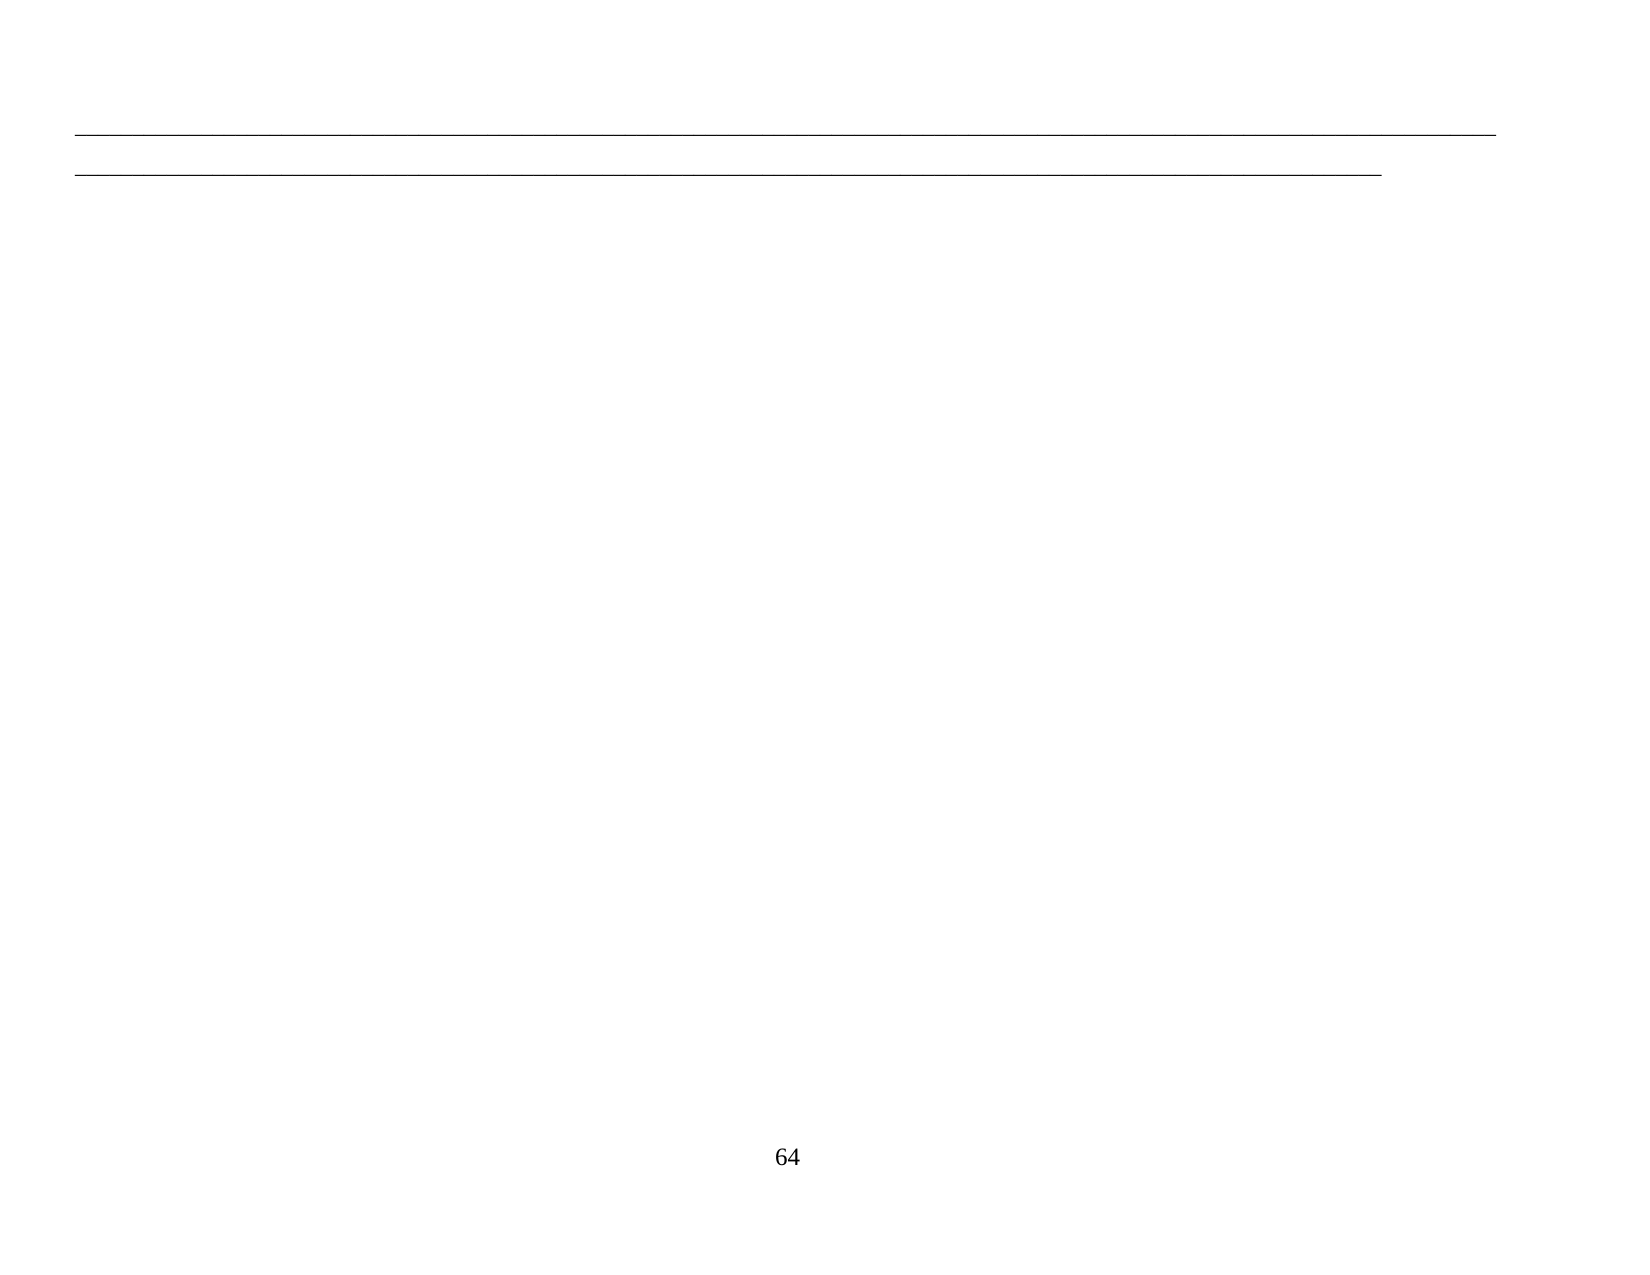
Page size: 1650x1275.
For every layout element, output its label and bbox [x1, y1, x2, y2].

text [75, 112, 1500, 178]
